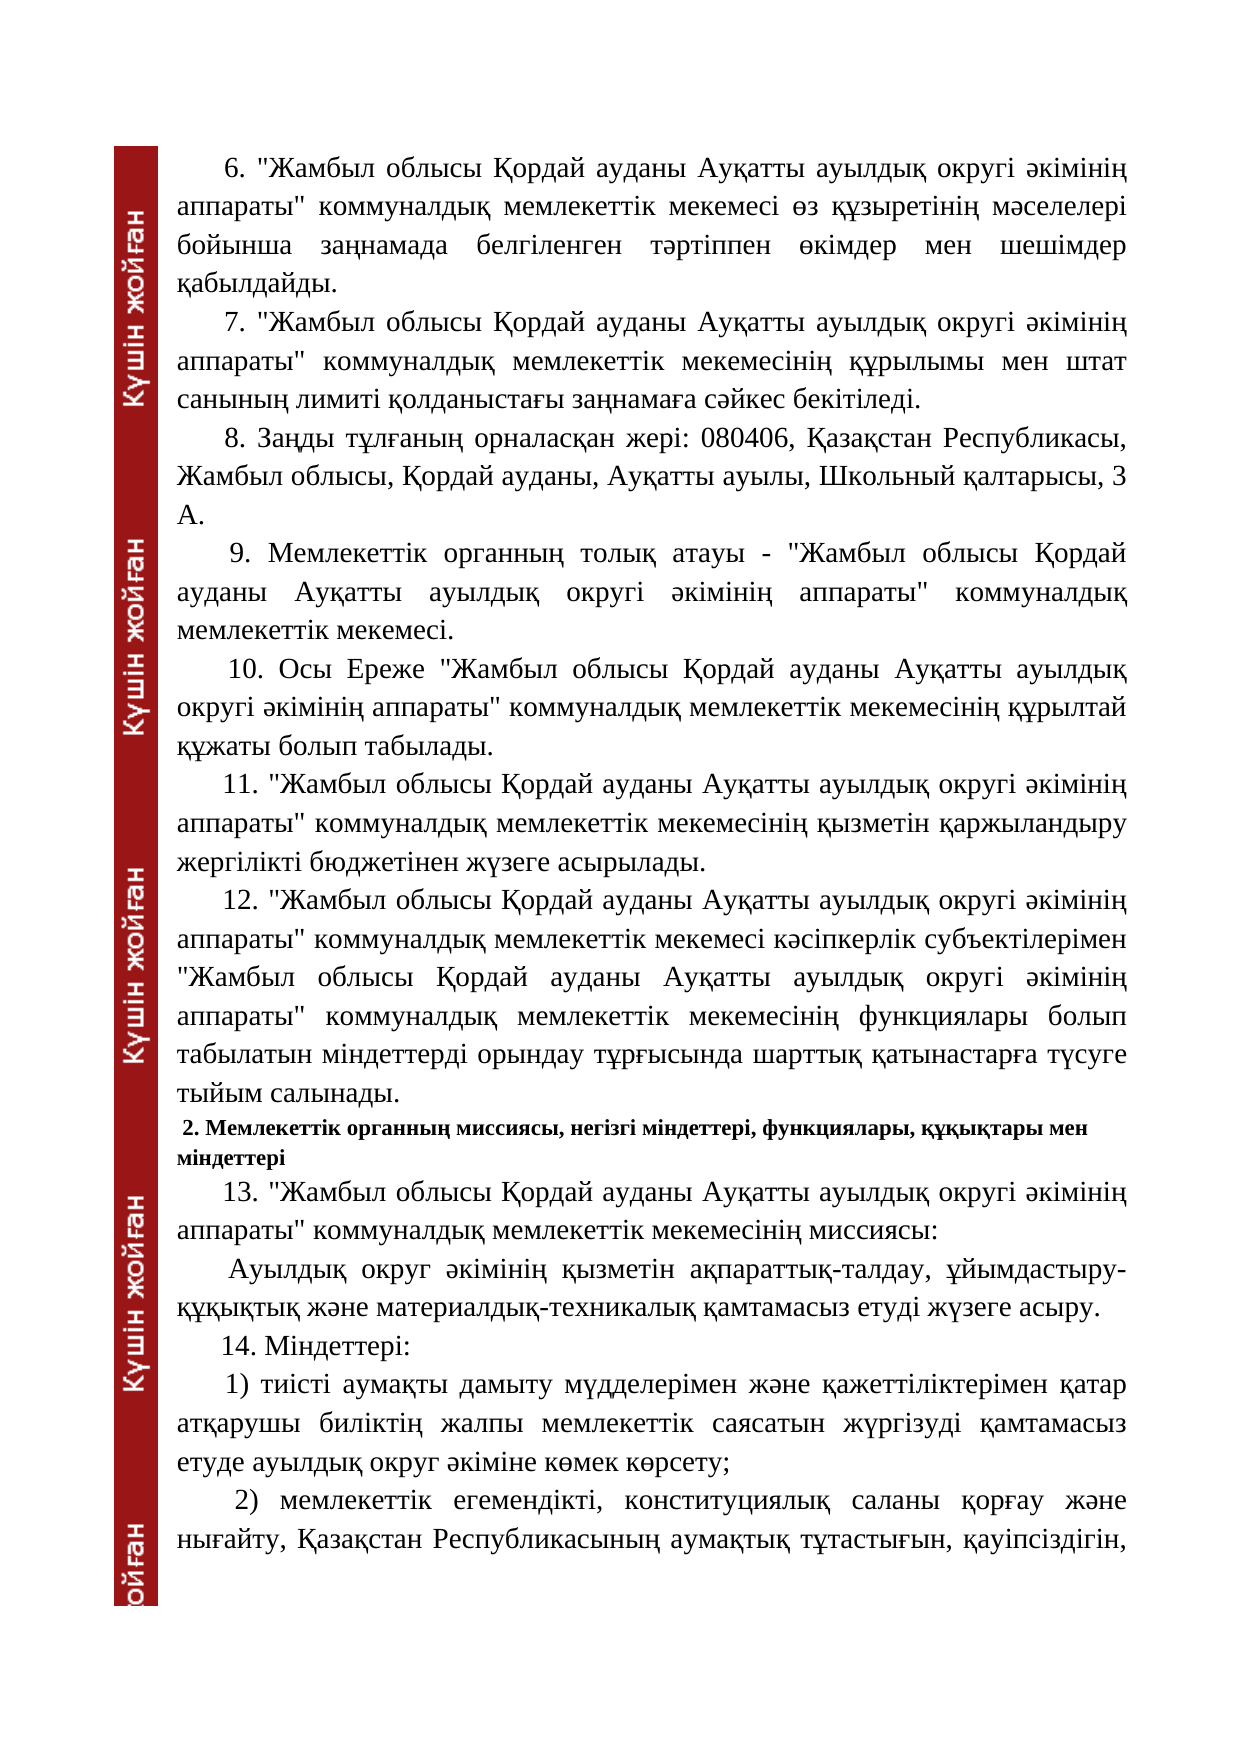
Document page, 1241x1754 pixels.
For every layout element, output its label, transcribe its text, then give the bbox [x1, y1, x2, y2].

picture [114, 146, 158, 150]
text 6. "Жамбыл облысы Қордай ауданы Ауқатты ауылдық округі әкімінің аппараты" коммуналдық мемлекеттік мекемесі өз құзыретінің мәселелері бойынша заңнамада белгіленген тәртіппен өкімдер мен шешімдер қабылдайды. [112, 150, 1128, 299]
picture [114, 530, 158, 535]
text Ауылдық округ әкімінің қызметін ақпараттық-талдау, ұйымдастыру-құқықтық және материалдық-техникалық қамтамасыз етуді жүзеге асыру. [112, 1251, 1128, 1323]
text 7. "Жамбыл облысы Қордай ауданы Ауқатты ауылдық округі әкімінің аппараты" коммуналдық мемлекеттік мекемесінің құрылымы мен штат санының лимиті қолданыстағы заңнамаға сәйкес бекітіледі. [112, 304, 1128, 415]
text 8. Заңды тұлғаның орналасқан жері: 080406, Қазақстан Республикасы, Жамбыл облысы, Қордай ауданы, Ауқатты ауылы, Школьный қалтарысы, 3 А. [112, 420, 1128, 530]
picture [114, 1362, 158, 1367]
text 10. Осы Ереже "Жамбыл облысы Қордай ауданы Ауқатты ауылдық округі әкімінің аппараты" коммуналдық мемлекеттік мекемесінің құрылтай құжаты болып табылады. [112, 651, 1128, 762]
text 1) тиісті аумақты дамыту мүдделерімен және қажеттіліктерімен қатар атқарушы биліктің жалпы мемлекеттік саясатын жүргізуді қамтамасыз етуде ауылдық округ әкіміне көмек көрсету; [112, 1367, 1128, 1477]
picture [114, 762, 158, 767]
text 14. Міндеттері: [112, 1328, 1128, 1362]
text 2. Мемлекеттік органның миссиясы, негізгі міндеттері, функциялары, құқықтары мен міндеттері [112, 1113, 1128, 1170]
picture [114, 877, 158, 882]
picture [114, 1170, 158, 1174]
text 9. Мемлекеттік органның толық атауы - "Жамбыл облысы Қордай ауданы Ауқатты ауылдық округі әкімінің аппараты" коммуналдық мемлекеттік мекемесі. [112, 535, 1128, 646]
picture [114, 1477, 158, 1482]
picture [114, 415, 158, 420]
picture [114, 646, 158, 651]
picture [114, 1246, 158, 1251]
picture [114, 1108, 158, 1113]
text 11. "Жамбыл облысы Қордай ауданы Ауқатты ауылдық округі әкімінің аппараты" коммуналдық мемлекеттік мекемесінің қызметін қаржыландыру жергілікті бюджетінен жүзеге асырылады. [112, 767, 1128, 877]
text 13. "Жамбыл облысы Қордай ауданы Ауқатты ауылдық округі әкімінің аппараты" коммуналдық мемлекеттік мекемесінің миссиясы: [112, 1174, 1128, 1246]
picture [114, 1554, 158, 1606]
picture [114, 299, 158, 304]
picture [114, 1323, 158, 1328]
text 12. "Жамбыл облысы Қордай ауданы Ауқатты ауылдық округі әкімінің аппараты" коммуналдық мемлекеттік мекемесі кәсіпкерлік субъектілерімен "Жамбыл облысы Қордай ауданы Ауқатты ауылдық округі әкімінің аппараты" коммуналдық мемлекеттік мекемесінің функциялары болып табылатын міндеттерді орындау тұрғысында шарттық қатынастарға түсуге тыйым салынады. [112, 882, 1128, 1108]
